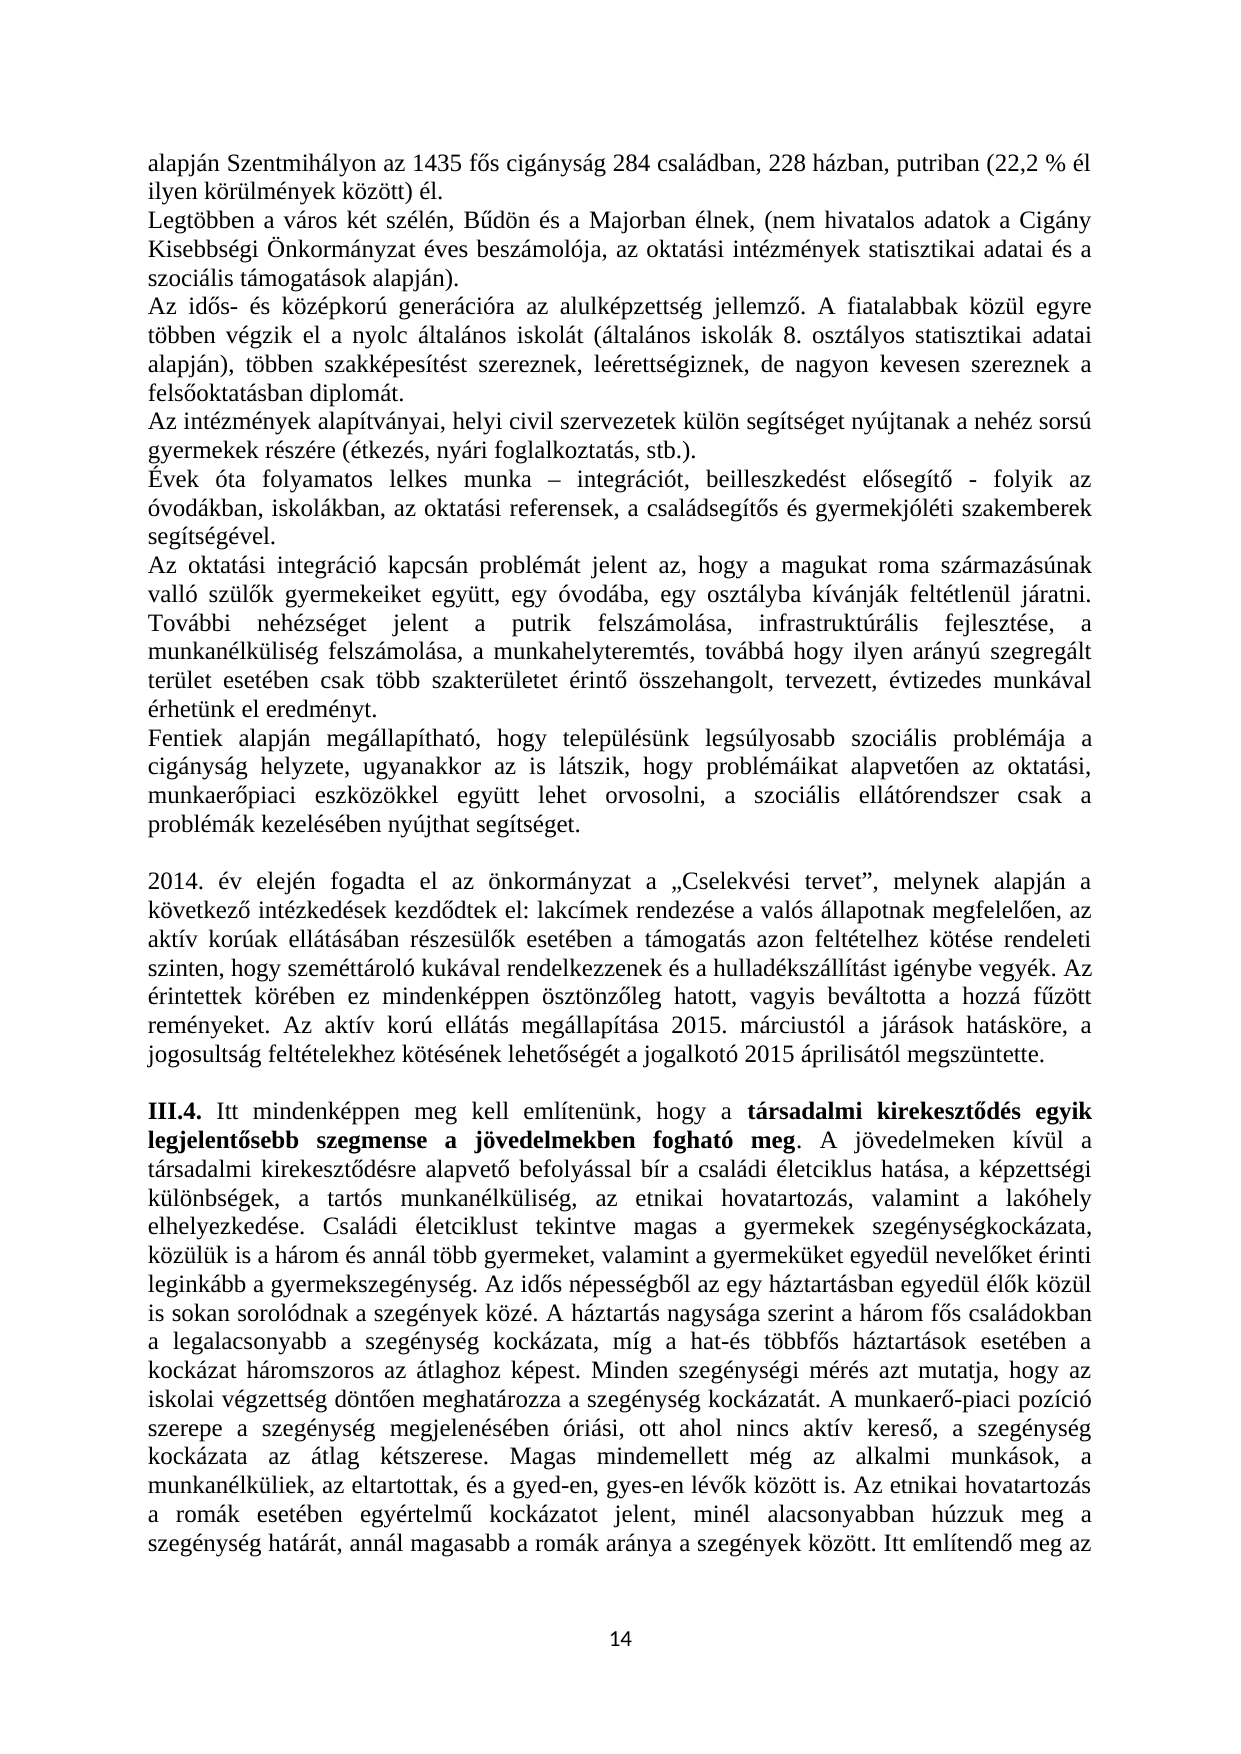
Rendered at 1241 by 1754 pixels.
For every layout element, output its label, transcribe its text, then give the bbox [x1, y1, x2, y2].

text Legtöbben a város két szélén, Bűdön és a Majorban élnek, (nem hivatalos adatok a Cigány Kisebbségi Önkormányzat éves beszámolója, az oktatási intézmények statisztikai adatai és a szociális támogatások alapján). [148, 205, 1093, 291]
text Az oktatási integráció kapcsán problémát jelent az, hogy a magukat roma származásúnak valló szülők gyermekeiket együtt, egy óvodába, egy osztályba kívánják feltétlenül járatni. További nehézséget jelent a putrik felszámolása, infrastruktúrális fejlesztése, a munkanélküliség felszámolása, a munkahelyteremtés, továbbá hogy ilyen arányú szegregált terület esetében csak több szakterületet érintő összehangolt, tervezett, évtizedes munkával érhetünk el eredményt. [148, 550, 1093, 723]
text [148, 148, 1093, 205]
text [148, 1096, 1093, 1556]
text 2014. év elején fogadta el az önkormányzat a „Cselekvési tervet”, melynek alapján a következő intézkedések kezdődtek el: lakcímek rendezése a valós állapotnak megfelelően, az aktív korúak ellátásában részesülők esetében a támogatás azon feltételhez kötése rendeleti szinten, hogy szeméttároló kukával rendelkezzenek és a hulladékszállítást igénybe vegyék. Az érintettek körében ez mindenképpen ösztönzőleg hatott, vagyis beváltotta a hozzá fűzött reményeket. Az aktív korú ellátás megállapítása 2015. márciustól a járások hatásköre, a jogosultság feltételekhez kötésének lehetőségét a jogalkotó 2015 áprilisától megszüntette. [148, 866, 1093, 1068]
text Fentiek alapján megállapítható, hogy településünk legsúlyosabb szociális problémája a cigányság helyzete, ugyanakkor az is látszik, hogy problémáikat alapvetően az oktatási, munkaerőpiaci eszközökkel együtt lehet orvosolni, a szociális ellátórendszer csak a problémák kezelésében nyújthat segítséget. [148, 723, 1093, 838]
text Az intézmények alapítványai, helyi civil szervezetek külön segítséget nyújtanak a nehéz sorsú gyermekek részére (étkezés, nyári foglalkoztatás, stb.). [148, 406, 1093, 464]
text Évek óta folyamatos lelkes munka – integrációt, beilleszkedést elősegítő - folyik az óvodákban, iskolákban, az oktatási referensek, a családsegítős és gyermekjóléti szakemberek segítségével. [148, 464, 1093, 550]
text Az idős- és középkorú generációra az alulképzettség jellemző. A fiatalabbak közül egyre többen végzik el a nyolc általános iskolát (általános iskolák 8. osztályos statisztikai adatai alapján), többen szakképesítést szereznek, leérettségiznek, de nagyon kevesen szereznek a felsőoktatásban diplomát. [148, 291, 1093, 406]
